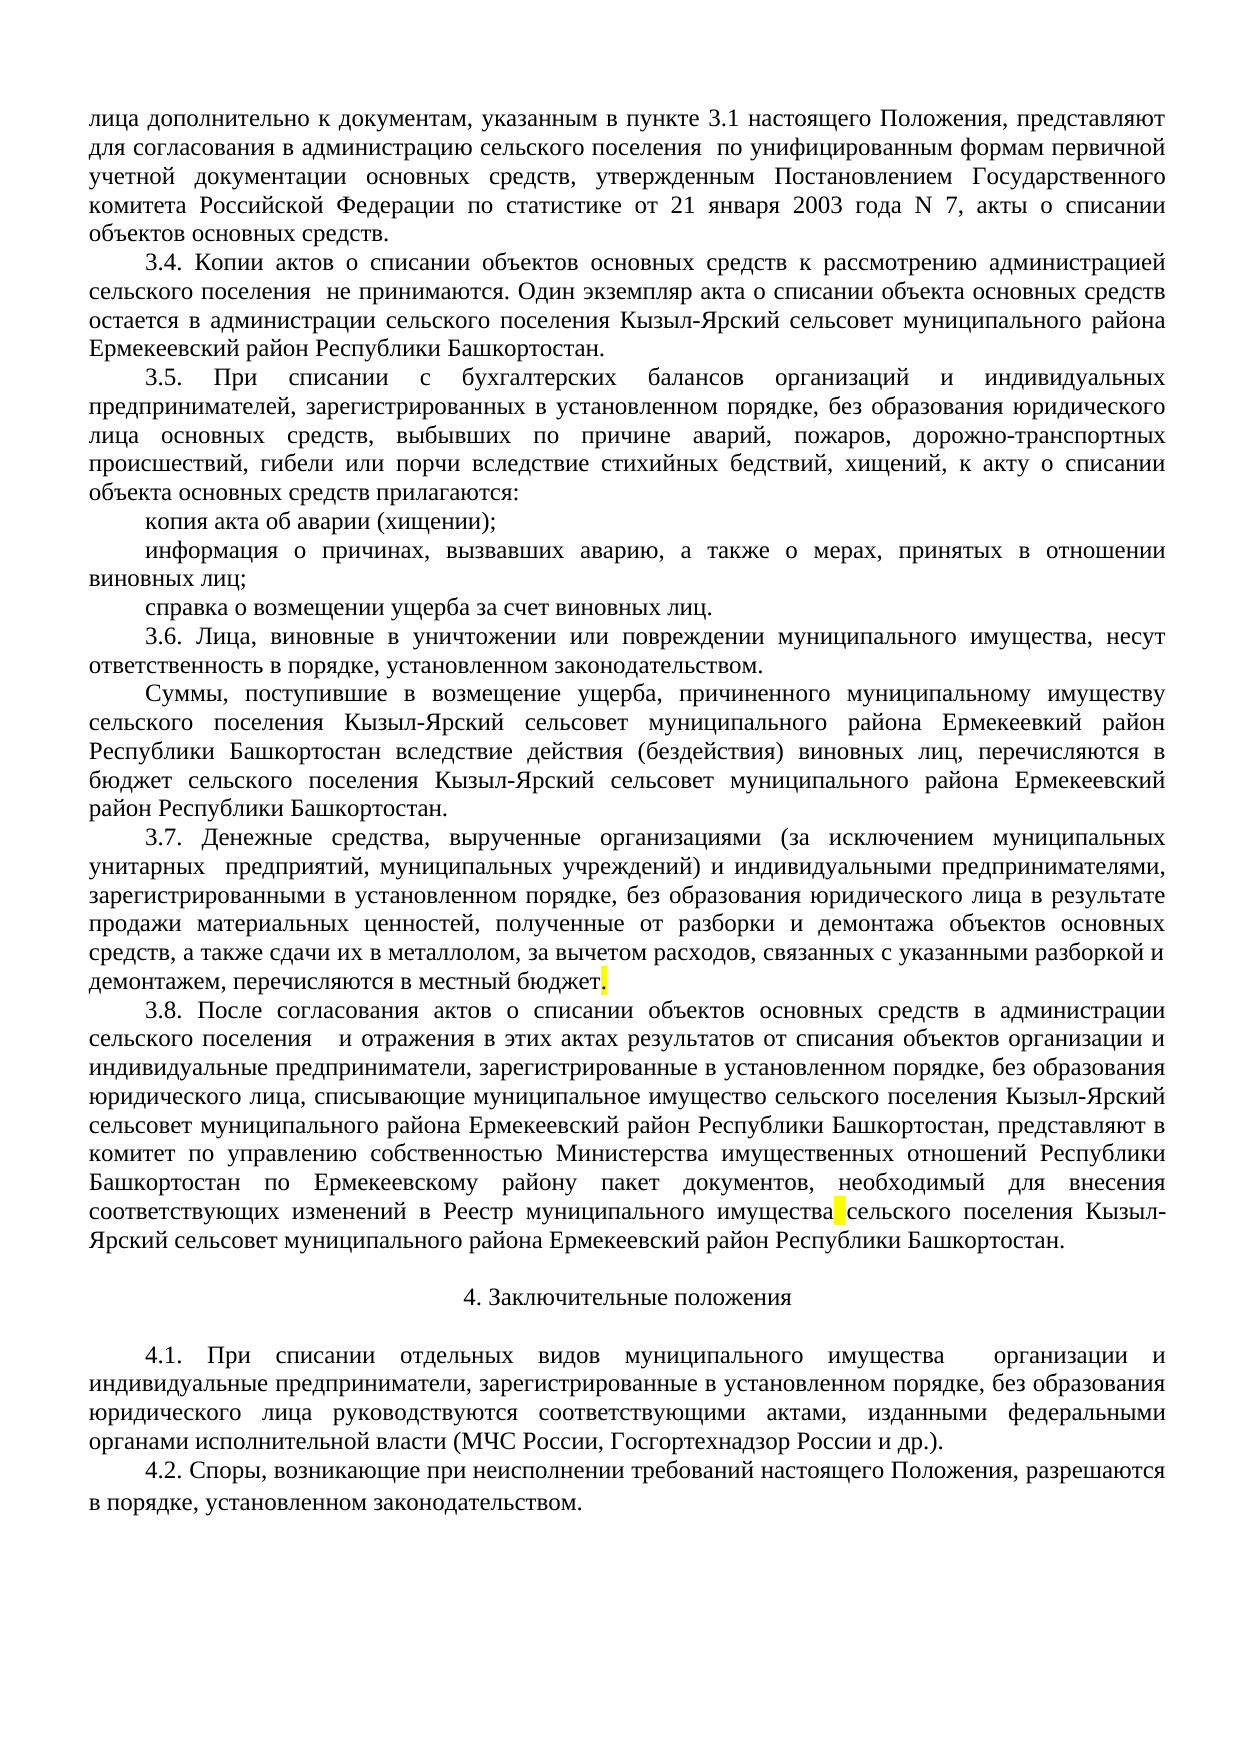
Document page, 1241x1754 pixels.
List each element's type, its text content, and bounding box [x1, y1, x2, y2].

text 3.7. Денежные средства, вырученные организациями (за исключением муниципальных унитарных предприятий, муниципальных учреждений) и индивидуальными предпринимателями, зарегистрированными в установленном порядке, без образования юридического лица в результате продажи материальных ценностей, полученные от разборки и демонтажа объектов основных средств, а также сдачи их в металлолом, за вычетом расходов, связанных с указанными разборкой и демонтажем, перечисляются в местный бюджет. [89, 822, 1166, 995]
text 3.4. Копии актов о списании объектов основных средств к рассмотрению администрацией сельского поселения не принимаются. Один экземпляр акта о списании объекта основных средств остается в администрации сельского поселения Кызыл-Ярский сельсовет муниципального района Ермекеевский район Республики Башкортостан. [89, 247, 1166, 362]
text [89, 103, 1166, 247]
text 4.1. При списании отдельных видов муниципального имущества организации и индивидуальные предприниматели, зарегистрированные в установленном порядке, без образования юридического лица руководствуются соответствующими актами, изданными федеральными органами исполнительной власти (МЧС России, Госгортехнадзор России и др.). [89, 1340, 1166, 1455]
text Суммы, поступившие в возмещение ущерба, причиненного муниципальному имуществу сельского поселения Кызыл-Ярский сельсовет муниципального района Ермекеевкий район Республики Башкортостан вследствие действия (бездействия) виновных лиц, перечисляются в бюджет сельского поселения Кызыл-Ярский сельсовет муниципального района Ермекеевский район Республики Башкортостан. [89, 678, 1166, 822]
text 3.5. При списании с бухгалтерских балансов организаций и индивидуальных предпринимателей, зарегистрированных в установленном порядке, без образования юридического лица основных средств, выбывших по причине аварий, пожаров, дорожно-транспортных происшествий, гибели или порчи вследствие стихийных бедствий, хищений, к акту о списании объекта основных средств прилагаются: [89, 362, 1166, 506]
text информация о причинах, вызвавших аварию, а также о мерах, принятых в отношении виновных лиц; [89, 535, 1166, 592]
text 3.6. Лица, виновные в уничтожении или повреждении муниципального имущества, несут ответственность в порядке, установленном законодательством. [89, 621, 1166, 678]
text 3.8. После согласования актов о списании объектов основных средств в администрации сельского поселения и отражения в этих актах результатов от списания объектов организации и индивидуальные предприниматели, зарегистрированные в установленном порядке, без образования юридического лица, списывающие муниципальное имущество сельского поселения Кызыл-Ярский сельсовет муниципального района Ермекеевский район Республики Башкортостан, представляют в комитет по управлению собственностью Министерства имущественных отношений Республики Башкортостан по Ермекеевскому району пакет документов, необходимый для внесения соответствующих изменений в Реестр муниципального имущества сельского поселения Кызыл-Ярский сельсовет муниципального района Ермекеевский район Республики Башкортостан. [89, 995, 1166, 1253]
text 4.2. Споры, возникающие при неисполнении требований настоящего Положения, разрешаются в порядке, установленном законодательством. [89, 1455, 1166, 1517]
text справка о возмещении ущерба за счет виновных лиц. [89, 592, 1166, 621]
text 4. Заключительные положения [89, 1282, 1166, 1311]
text копия акта об аварии (хищении); [89, 506, 1166, 535]
